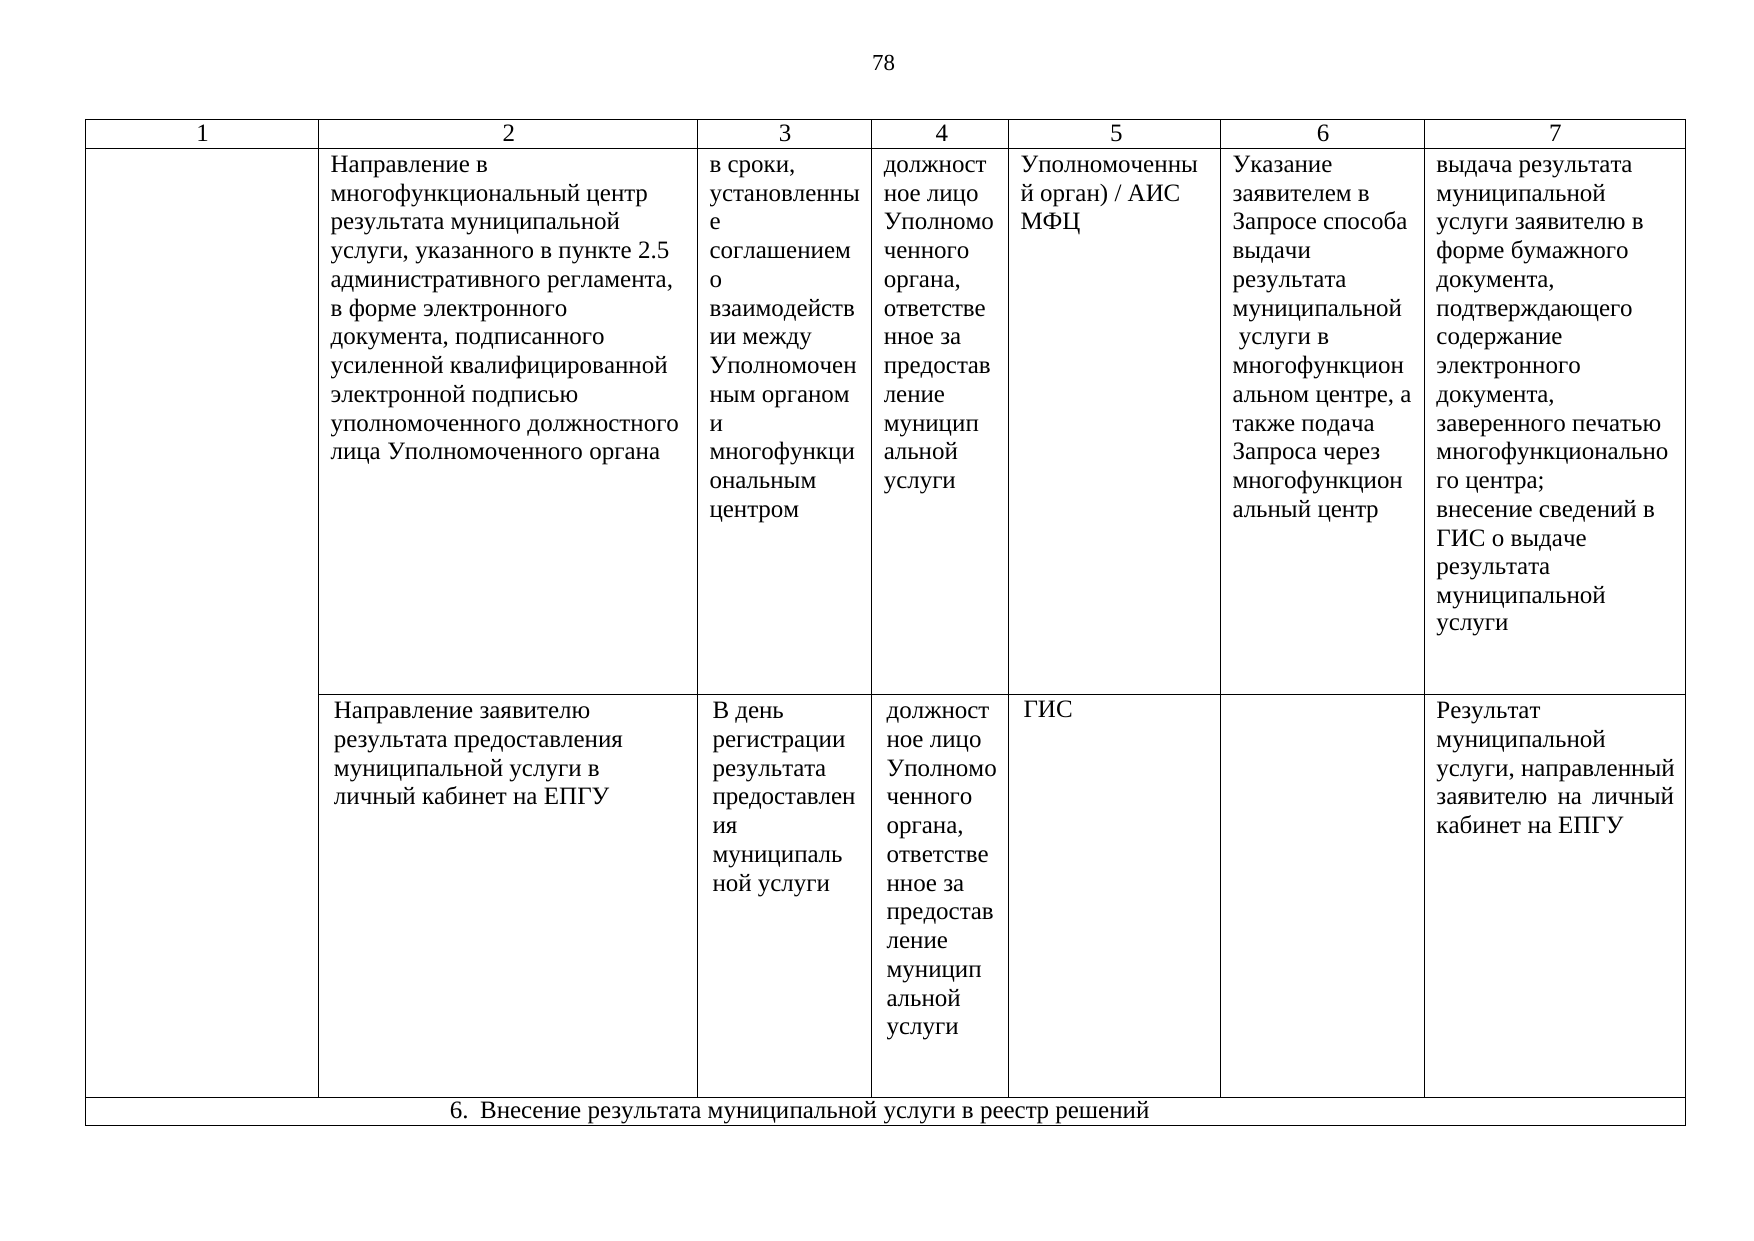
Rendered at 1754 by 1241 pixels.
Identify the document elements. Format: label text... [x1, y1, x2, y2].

table_cell в сроки, установленны е соглашением о взаимодейств ии между Уполномочен ным органом и многофункци ональным центром [698, 149, 871, 694]
table_cell Результат муниципальной услуги, направленный заявителю на личный кабинет на ЕПГУ [1425, 695, 1685, 1097]
table_cell [86, 149, 318, 1097]
table_cell [1221, 695, 1424, 1097]
table_cell Направление заявителю результата предоставления муниципальной услуги в личный кабинет на ЕПГУ [319, 695, 697, 1097]
table_header 7 [1425, 120, 1685, 148]
table_cell выдача результата муниципальной услуги заявителю в форме бумажного документа, подтверждающего содержание электронного документа, заверенного печатью многофункционально го центра; внесение сведений в ГИС о выдаче результата муниципальной услуги [1425, 149, 1685, 694]
table_cell Уполномоченны й орган) / АИС МФЦ [1009, 149, 1220, 694]
table_cell Направление в многофункциональный центр результата муниципальной услуги, указанного в пункте 2.5 административного регламента, в форме электронного документа, подписанного усиленной квалифицированной электронной подписью уполномоченного должностного лица Уполномоченного органа [319, 149, 697, 694]
table_cell должност ное лицо Уполномо ченного органа, ответстве нное за предостав ление муницип альной услуги [872, 695, 1008, 1097]
table_cell Указание заявителем в Запросе способа выдачи результата муниципальной услуги в многофункцион альном центре, а также подача Запроса через многофункцион альный центр [1221, 149, 1424, 694]
table_cell ГИС [1009, 695, 1220, 1097]
table_header 3 [698, 120, 871, 148]
table_cell В день регистрации результата предоставлен ия муниципаль ной услуги [698, 695, 871, 1097]
table_header 6 [1221, 120, 1424, 148]
table_header 2 [319, 120, 697, 148]
table_cell 6. Внесение результата муниципальной услуги в реестр решений [86, 1098, 1685, 1125]
table_header 4 [872, 120, 1008, 148]
table_cell должност ное лицо Уполномо ченного органа, ответстве нное за предостав ление муницип альной услуги [872, 149, 1008, 694]
table_header 1 [86, 120, 318, 148]
table_header 5 [1009, 120, 1220, 148]
